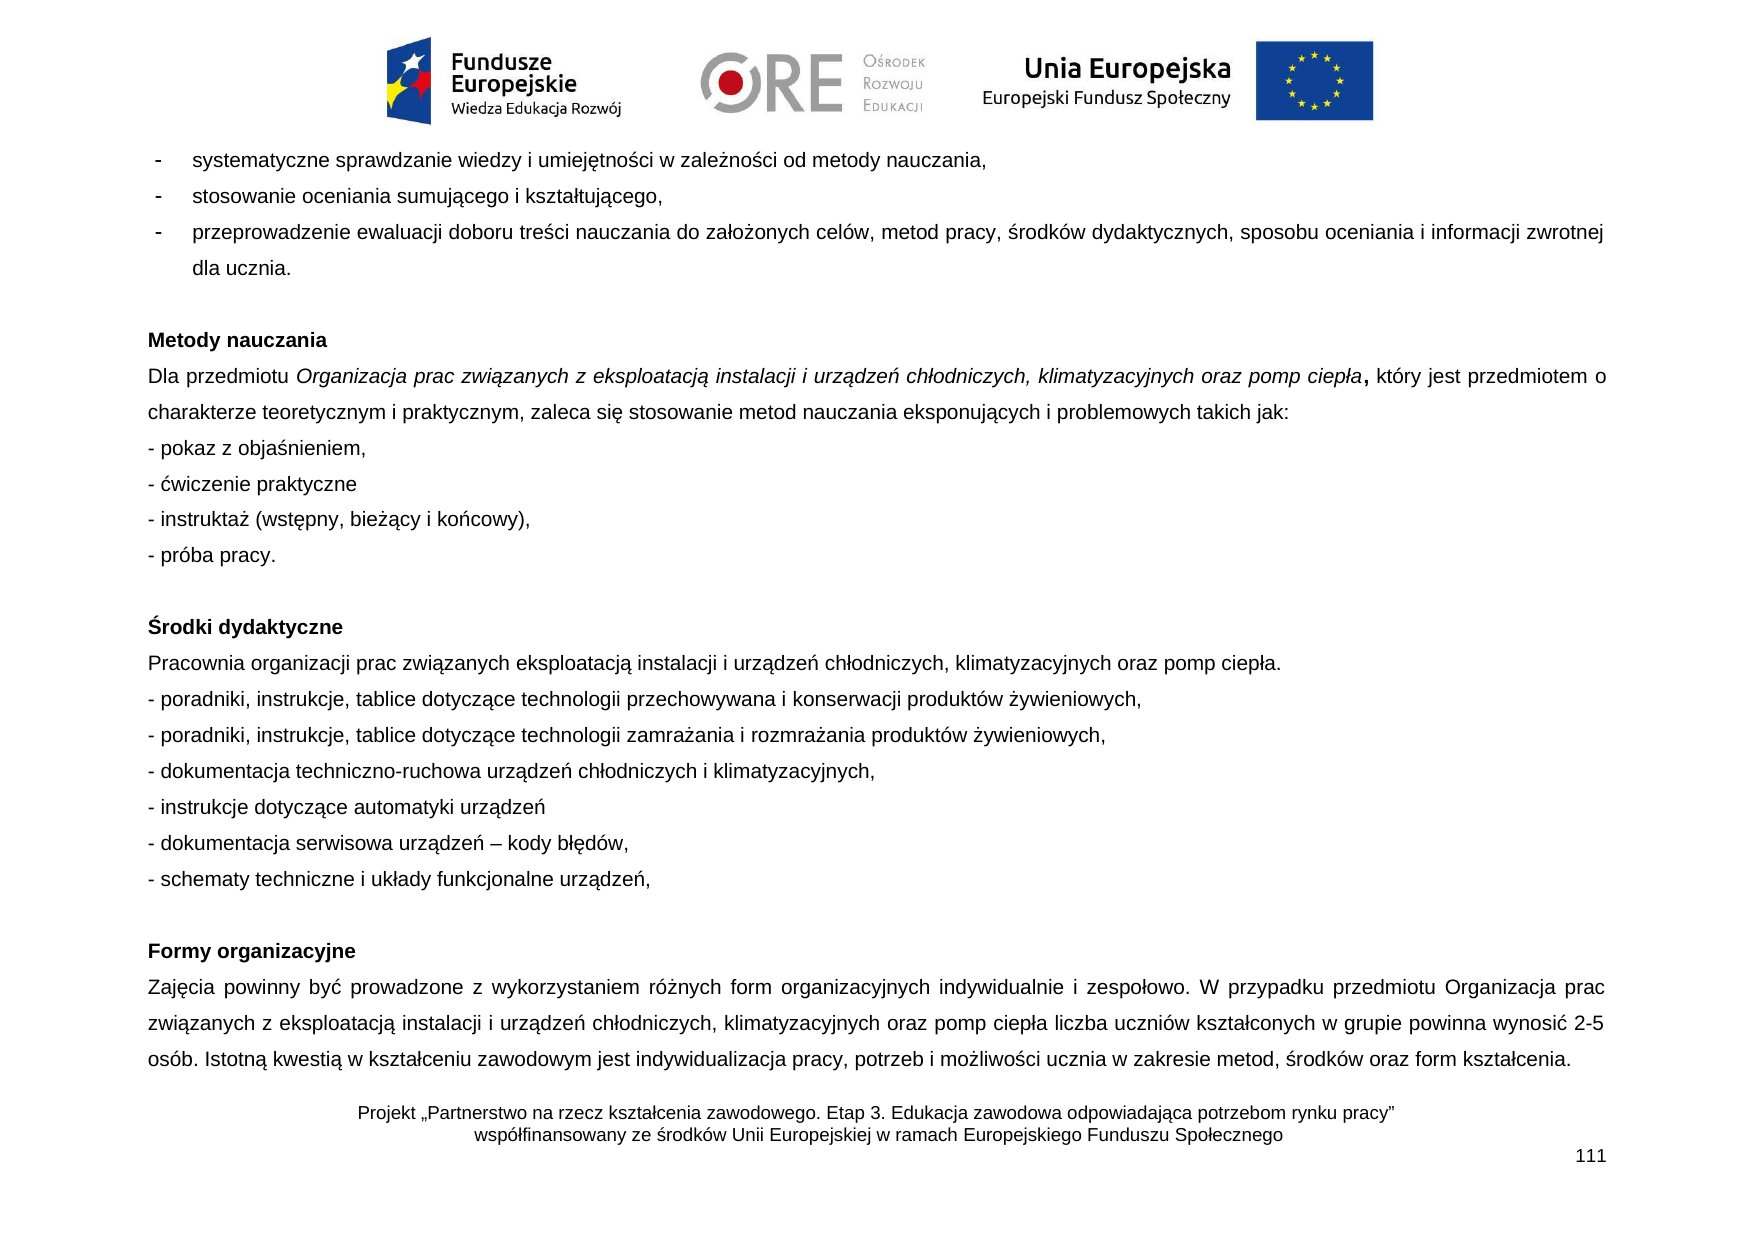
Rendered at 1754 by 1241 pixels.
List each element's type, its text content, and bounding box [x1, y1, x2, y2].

text Metody nauczania [148, 328, 1606, 352]
list stosowanie oceniania sumującego i kształtującego, [155, 184, 1606, 208]
text Pracownia organizacji prac związanych eksploatacją instalacji i urządzeń chłodniczych, klimatyzacyjnych oraz pomp ciepła. [148, 651, 1606, 675]
text - ćwiczenie praktyczne [148, 471, 1606, 495]
text - poradniki, instrukcje, tablice dotyczące technologii zamrażania i rozmrażania produktów żywieniowych, [148, 723, 1606, 747]
text - poradniki, instrukcje, tablice dotyczące technologii przechowywana i konserwacji produktów żywieniowych, [148, 687, 1606, 711]
text - pokaz z objaśnieniem, [148, 435, 1606, 459]
text - dokumentacja techniczno-ruchowa urządzeń chłodniczych i klimatyzacyjnych, [148, 759, 1606, 783]
text - schematy techniczne i układy funkcjonalne urządzeń, [148, 867, 1606, 891]
list systematyczne sprawdzanie wiedzy i umiejętności w zależności od metody nauczania, [154, 148, 1606, 172]
text - instruktaż (wstępny, bieżący i końcowy), [148, 507, 1606, 531]
picture [365, 15, 1400, 146]
text Zajęcia powinny być prowadzone z wykorzystaniem różnych form organizacyjnych indywidualnie i zespołowo. W przypadku przedmiotu Organizacja prac związanych z eksploatacją instalacji i urządzeń chłodniczych, klimatyzacyjnych oraz pomp ciepła liczba uczniów kształconych w grupie powinna wynosić 2-5 osób. Istotną kwestią w kształceniu zawodowym jest indywidualizacja pracy, potrzeb i możliwości ucznia w zakresie metod, środków oraz form kształcenia. [148, 974, 1606, 1070]
list przeprowadzenie ewaluacji doboru treści nauczania do założonych celów, metod pracy, środków dydaktycznych, sposobu oceniania i informacji zwrotnej dla ucznia. [155, 220, 1606, 280]
text Formy organizacyjne [148, 938, 1606, 962]
text - instrukcje dotyczące automatyki urządzeń [148, 795, 1606, 819]
text - dokumentacja serwisowa urządzeń – kody błędów, [148, 831, 1606, 855]
text Środki dydaktyczne [148, 615, 1606, 639]
text - próba pracy. [148, 543, 1606, 567]
text Dla przedmiotu Organizacja prac związanych z eksploatacją instalacji i urządzeń chłodniczych, klimatyzacyjnych oraz pomp ciepła, który jest przedmiotem o charakterze teoretycznym i praktycznym, zaleca się stosowanie metod nauczania eksponujących i problemowych takich jak: [148, 363, 1606, 423]
